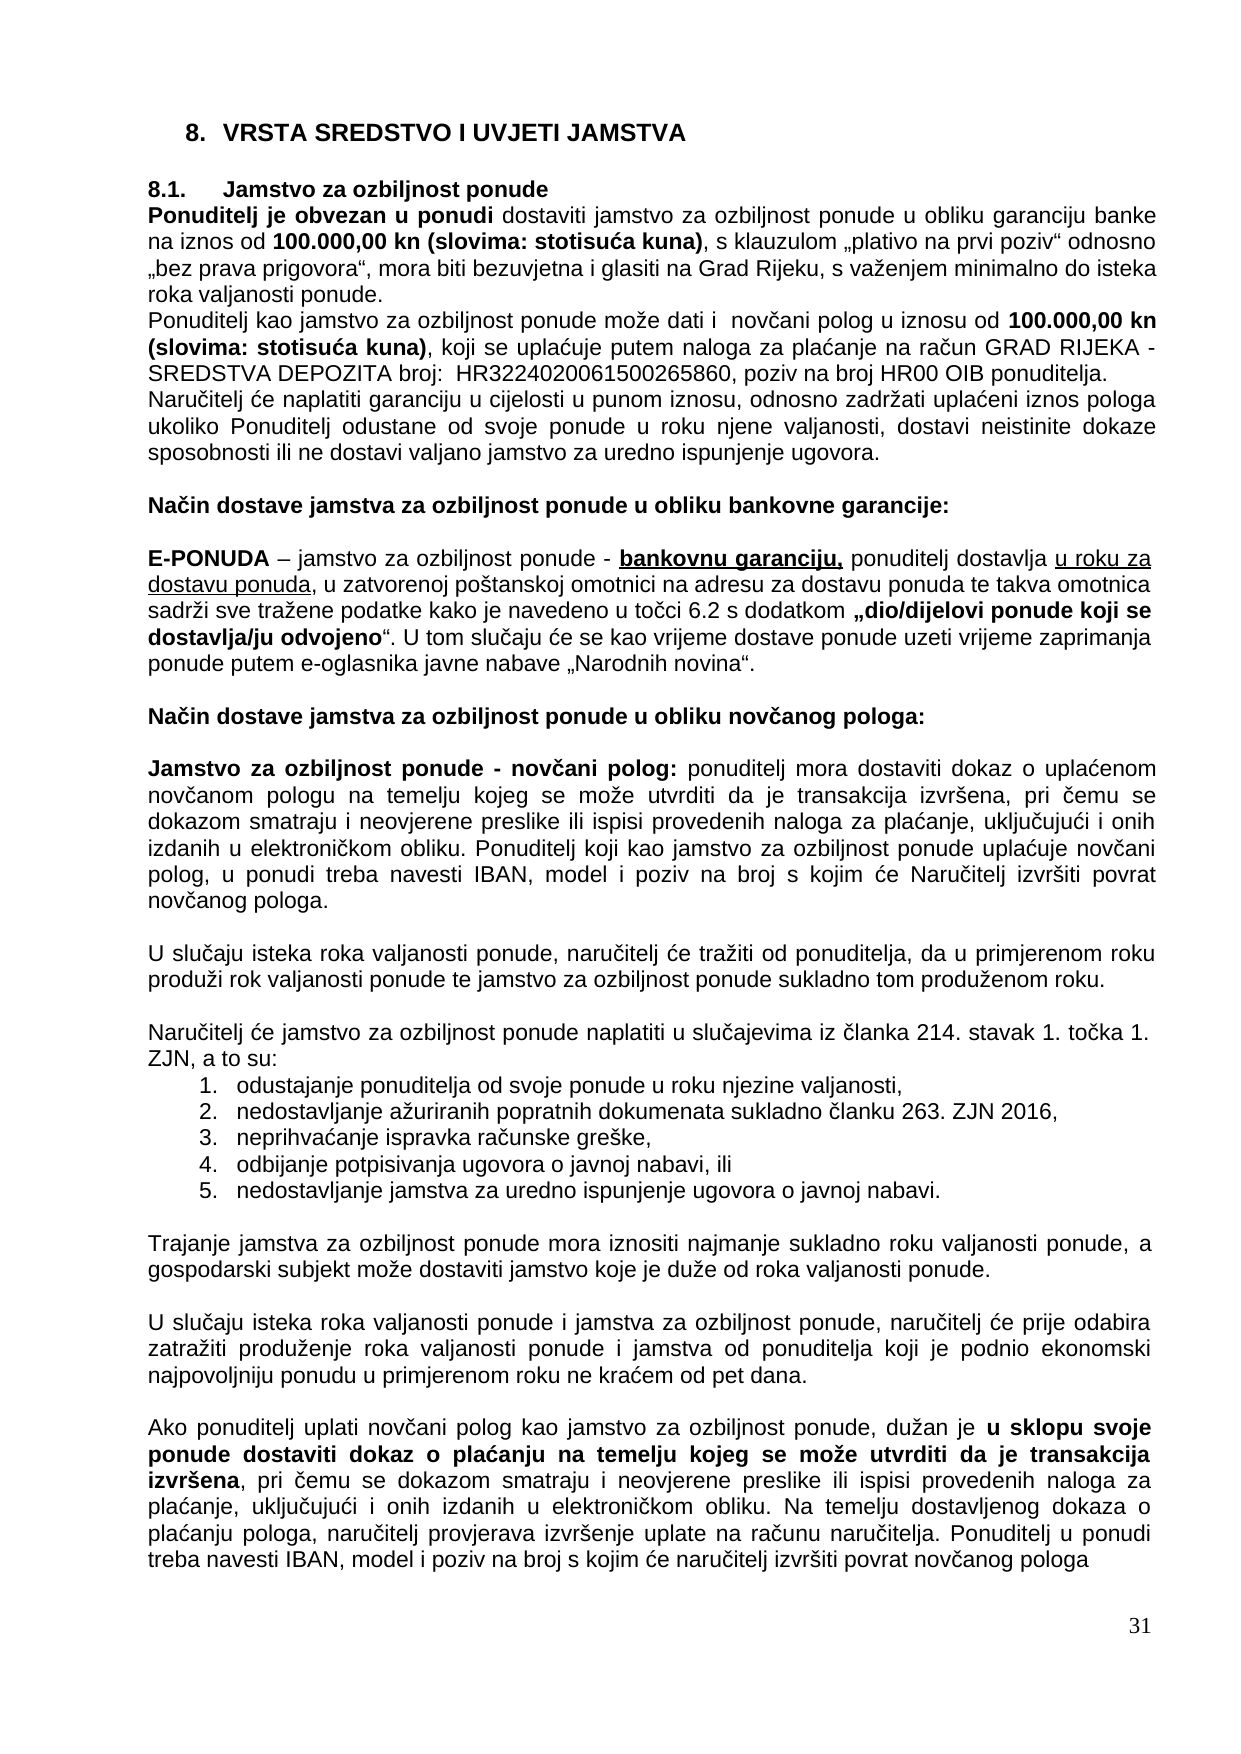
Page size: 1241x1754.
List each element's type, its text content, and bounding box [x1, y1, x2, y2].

text Ponuditelj je obvezan u ponudi dostaviti jamstvo za ozbiljnost ponude u obliku garanciju banke na iznos od 100.000,00 kn (slovima: stotisuća kuna), s klauzulom „plativo na prvi poziv“ odnosno „bez prava prigovora“, mora biti bezuvjetna i glasiti na Grad Rijeku, s važenjem minimalno do isteka roka valjanosti ponude. [148, 202, 1157, 307]
text Način dostave jamstva za ozbiljnost ponude u obliku novčanog pologa: [148, 703, 1157, 729]
text U slučaju isteka roka valjanosti ponude i jamstva za ozbiljnost ponude, naručitelj će prije odabira zatražiti produženje roka valjanosti ponude i jamstva od ponuditelja koji je podnio ekonomski najpovoljniju ponudu u primjerenom roku ne kraćem od pet dana. [148, 1309, 1152, 1388]
list neprihvaćanje ispravka računske greške, [199, 1124, 1152, 1151]
text Naručitelj će naplatiti garanciju u cijelosti u punom iznosu, odnosno zadržati uplaćeni iznos pologa ukoliko Ponuditelj odustane od svoje ponude u roku njene valjanosti, dostavi neistinite dokaze sposobnosti ili ne dostavi valjano jamstvo za uredno ispunjenje ugovora. [148, 386, 1157, 466]
text Način dostave jamstva za ozbiljnost ponude u obliku bankovne garancije: [148, 492, 1157, 518]
text Naručitelj će jamstvo za ozbiljnost ponude naplatiti u slučajevima iz članka 214. stavak 1. točka 1. ZJN, a to su: [148, 1019, 1152, 1072]
text Jamstvo za ozbiljnost ponude - novčani polog: ponuditelj mora dostaviti dokaz o uplaćenom novčanom pologu na temelju kojeg se može utvrditi da je transakcija izvršena, pri čemu se dokazom smatraju i neovjerene preslike ili ispisi provedenih naloga za plaćanje, uključujući i onih izdanih u elektroničkom obliku. Ponuditelj koji kao jamstvo za ozbiljnost ponude uplaćuje novčani polog, u ponudi treba navesti IBAN, model i poziv na broj s kojim će Naručitelj izvršiti povrat novčanog pologa. [148, 755, 1157, 913]
text Ponuditelj kao jamstvo za ozbiljnost ponude može dati i novčani polog u iznosu od 100.000,00 kn (slovima: stotisuća kuna), koji se uplaćuje putem naloga za plaćanje na račun GRAD RIJEKA - SREDSTVA DEPOZITA broj: HR3224020061500265860, poziv na broj HR00 OIB ponuditelja. [148, 307, 1157, 386]
list nedostavljanje jamstva za uredno ispunjenje ugovora o javnoj nabavi. [199, 1177, 1152, 1203]
subtitle Jamstvo za ozbiljnost ponude [148, 176, 676, 202]
subtitle VRSTA SREDSTVO I UVJETI JAMSTVA [185, 118, 1152, 147]
list odustajanje ponuditelja od svoje ponude u roku njezine valjanosti, [199, 1072, 1152, 1098]
text Trajanje jamstva za ozbiljnost ponude mora iznositi najmanje sukladno roku valjanosti ponude, a gospodarski subjekt može dostaviti jamstvo koje je duže od roka valjanosti ponude. [148, 1230, 1152, 1282]
list odbijanje potpisivanja ugovora o javnoj nabavi, ili [199, 1151, 1152, 1177]
text Ako ponuditelj uplati novčani polog kao jamstvo za ozbiljnost ponude, dužan je u sklopu svoje ponude dostaviti dokaz o plaćanju na temelju kojeg se može utvrditi da je transakcija izvršena, pri čemu se dokazom smatraju i neovjerene preslike ili ispisi provedenih naloga za plaćanje, uključujući i onih izdanih u elektroničkom obliku. Na temelju dostavljenog dokaza o plaćanju pologa, naručitelj provjerava izvršenje uplate na računu naručitelja. Ponuditelj u ponudi treba navesti IBAN, model i poziv na broj s kojim će naručitelj izvršiti povrat novčanog pologa [148, 1414, 1152, 1572]
text E-PONUDA – jamstvo za ozbiljnost ponude - bankovnu garanciju, ponuditelj dostavlja u roku za dostavu ponuda, u zatvorenoj poštanskoj omotnici na adresu za dostavu ponuda te takva omotnica sadrži sve tražene podatke kako je navedeno u točci 6.2 s dodatkom „dio/dijelovi ponude koji se dostavlja/ju odvojeno“. U tom slučaju će se kao vrijeme dostave ponude uzeti vrijeme zaprimanja ponude putem e-oglasnika javne nabave „Narodnih novina“. [148, 544, 1152, 676]
list nedostavljanje ažuriranih popratnih dokumenata sukladno članku 263. ZJN 2016, [199, 1098, 1152, 1124]
text U slučaju isteka roka valjanosti ponude, naručitelj će tražiti od ponuditelja, da u primjerenom roku produži rok valjanosti ponude te jamstvo za ozbiljnost ponude sukladno tom produženom roku. [148, 940, 1157, 993]
